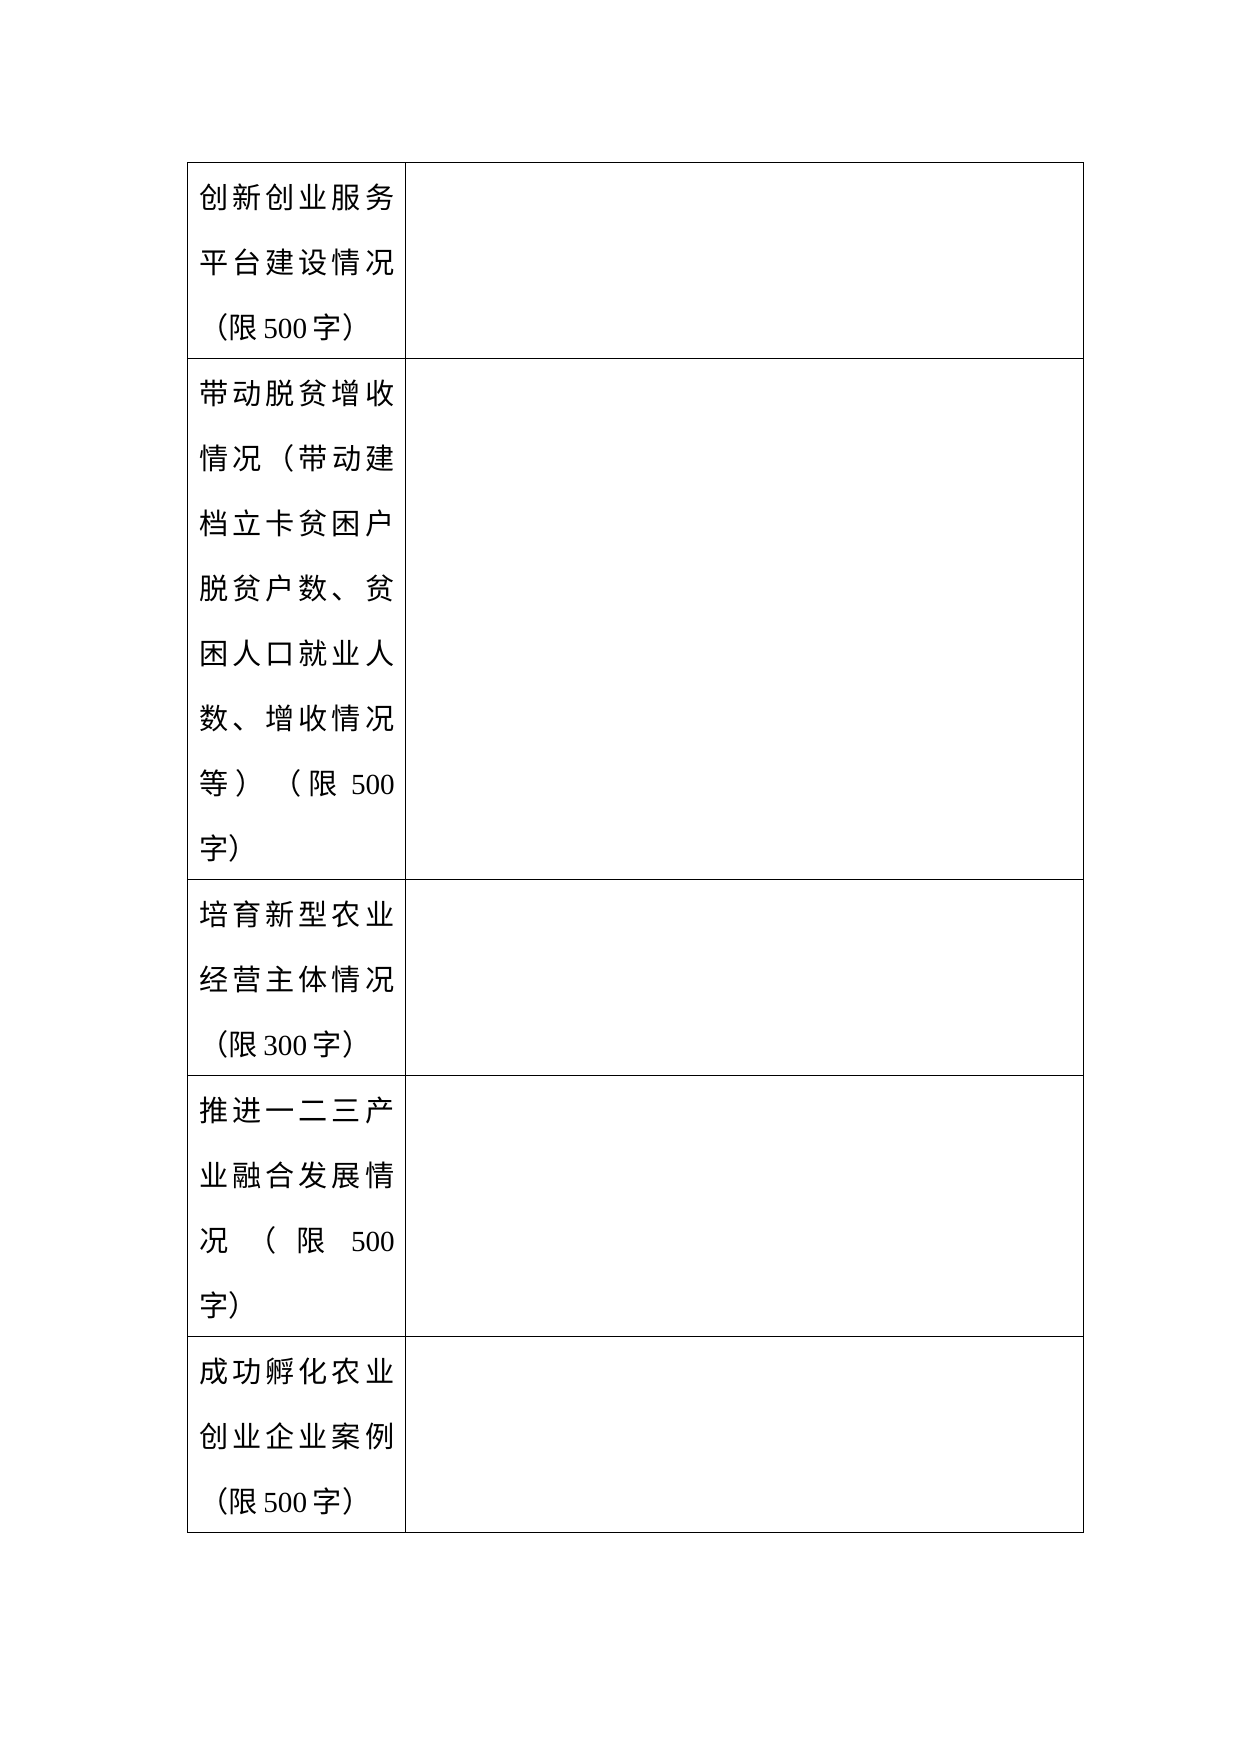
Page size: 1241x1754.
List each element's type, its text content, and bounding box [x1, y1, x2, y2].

table_cell 成功孵化农业创业企业案例（限500字） [188, 1337, 405, 1532]
table_cell 培育新型农业经营主体情况（限300字） [188, 880, 405, 1075]
table_cell 推进一二三产业融合发展情况（限500字） [188, 1076, 405, 1336]
table_cell [406, 359, 1083, 879]
table_cell 创新创业服务平台建设情况（限500字） [188, 163, 405, 358]
table_cell [406, 1076, 1083, 1336]
table_cell [406, 163, 1083, 358]
table_cell [406, 880, 1083, 1075]
table_cell [406, 1337, 1083, 1532]
table_cell 带动脱贫增收情况（带动建档立卡贫困户脱贫户数、贫困人口就业人数、增收情况等）（限500字） [188, 359, 405, 879]
